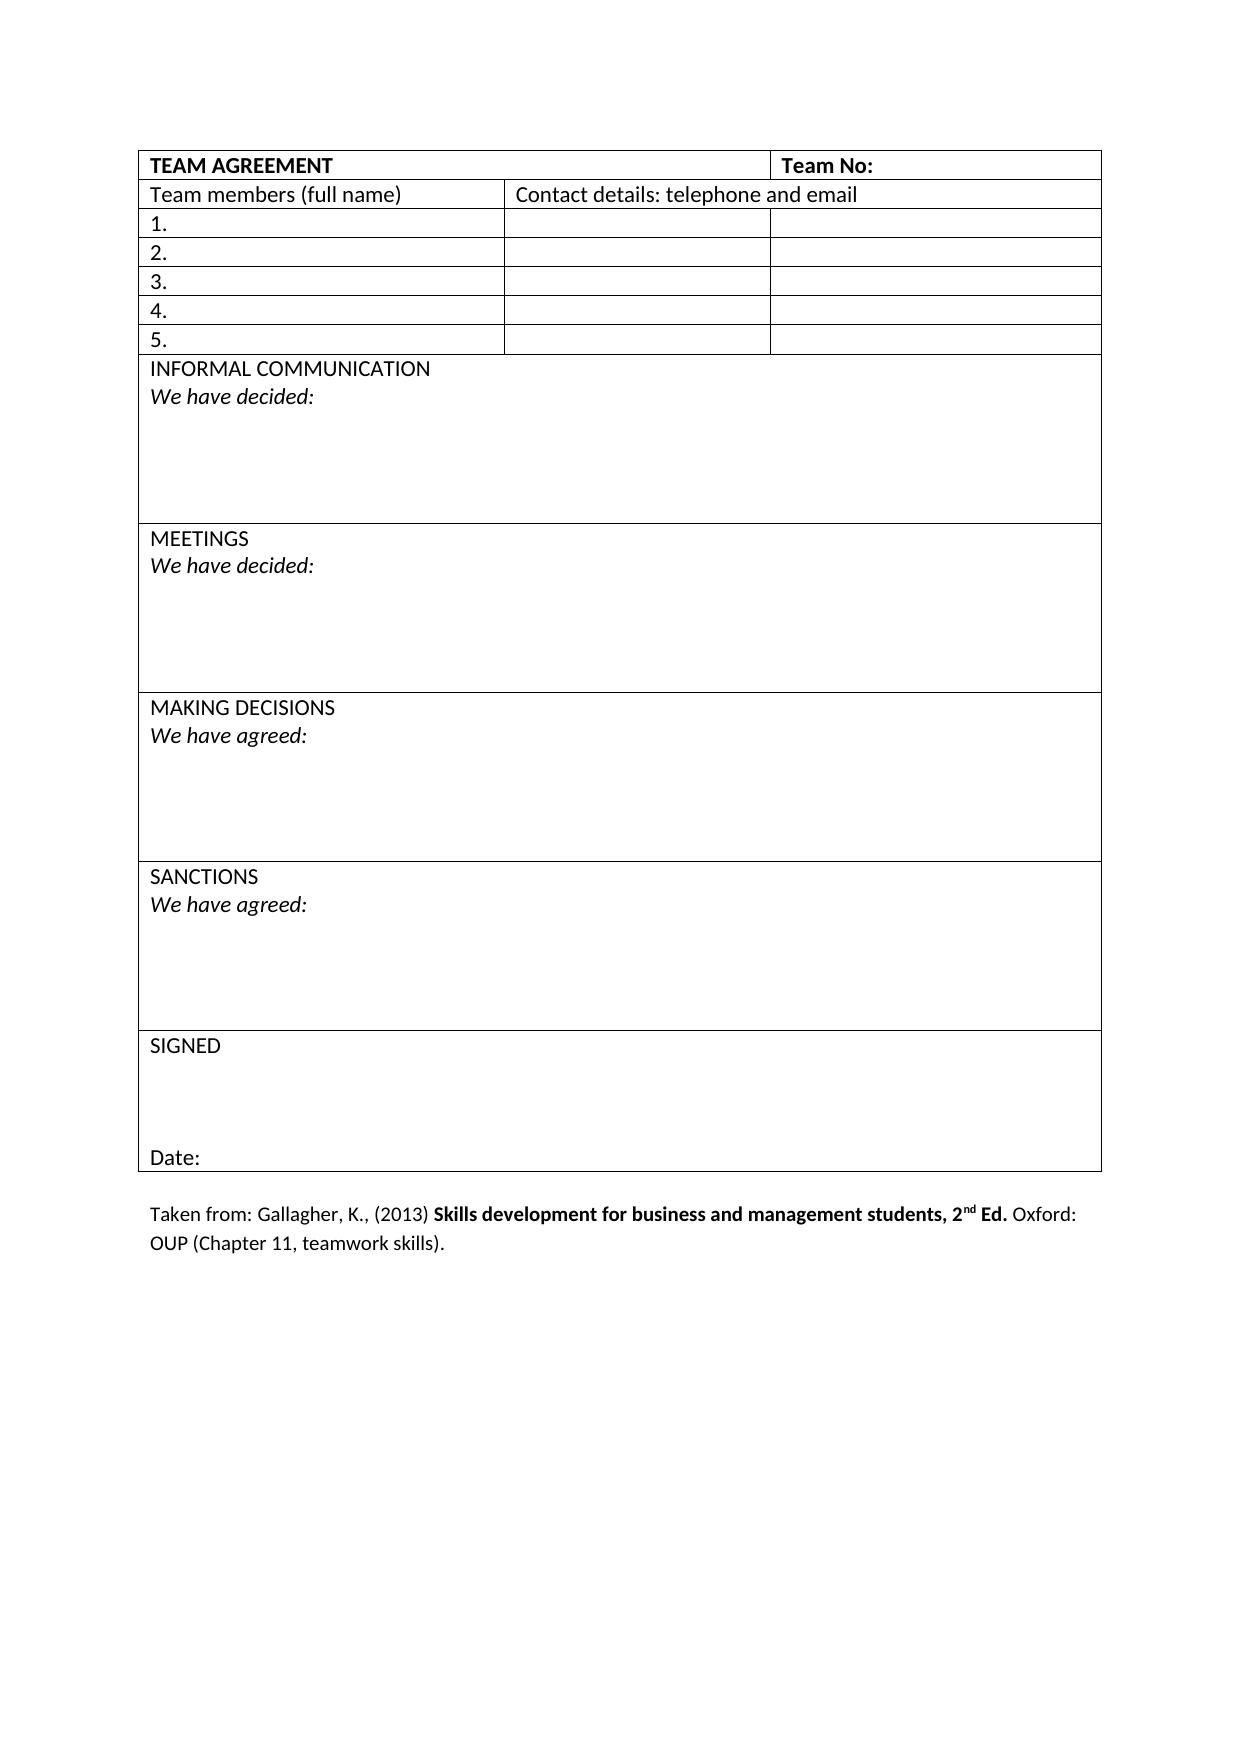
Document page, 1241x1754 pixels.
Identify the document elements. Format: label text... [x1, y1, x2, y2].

table_cell 4. [139, 296, 504, 324]
table_cell [771, 238, 1101, 266]
table_cell [771, 209, 1101, 237]
table_cell SIGNED Date: [139, 1031, 1101, 1171]
table_cell [505, 296, 770, 324]
table_cell [771, 296, 1101, 324]
table_cell 2. [139, 238, 504, 266]
table_cell Contact details: telephone and email [505, 180, 1101, 208]
table_cell MAKING DECISIONS We have agreed: [139, 693, 1101, 861]
table_cell [505, 238, 770, 266]
table_header Team No: [771, 151, 1101, 179]
table_cell INFORMAL COMMUNICATION We have decided: [139, 355, 1101, 523]
table_cell [771, 267, 1101, 295]
table_cell 1. [139, 209, 504, 237]
table_cell [505, 325, 770, 353]
table_cell 3. [139, 267, 504, 295]
table_cell Team members (full name) [139, 180, 504, 208]
table_cell SANCTIONS We have agreed: [139, 862, 1101, 1030]
table_cell [505, 209, 770, 237]
text Taken from: Gallagher, K., (2013) Skills development for business and management students, 2nd Ed. Oxford: OUP (Chapter 11, teamwork skills). [150, 1201, 1090, 1256]
table_cell [505, 267, 770, 295]
table_cell [771, 325, 1101, 353]
table_cell 5. [139, 325, 504, 353]
table_header TEAM AGREEMENT [139, 151, 770, 179]
table_cell MEETINGS We have decided: [139, 524, 1101, 692]
